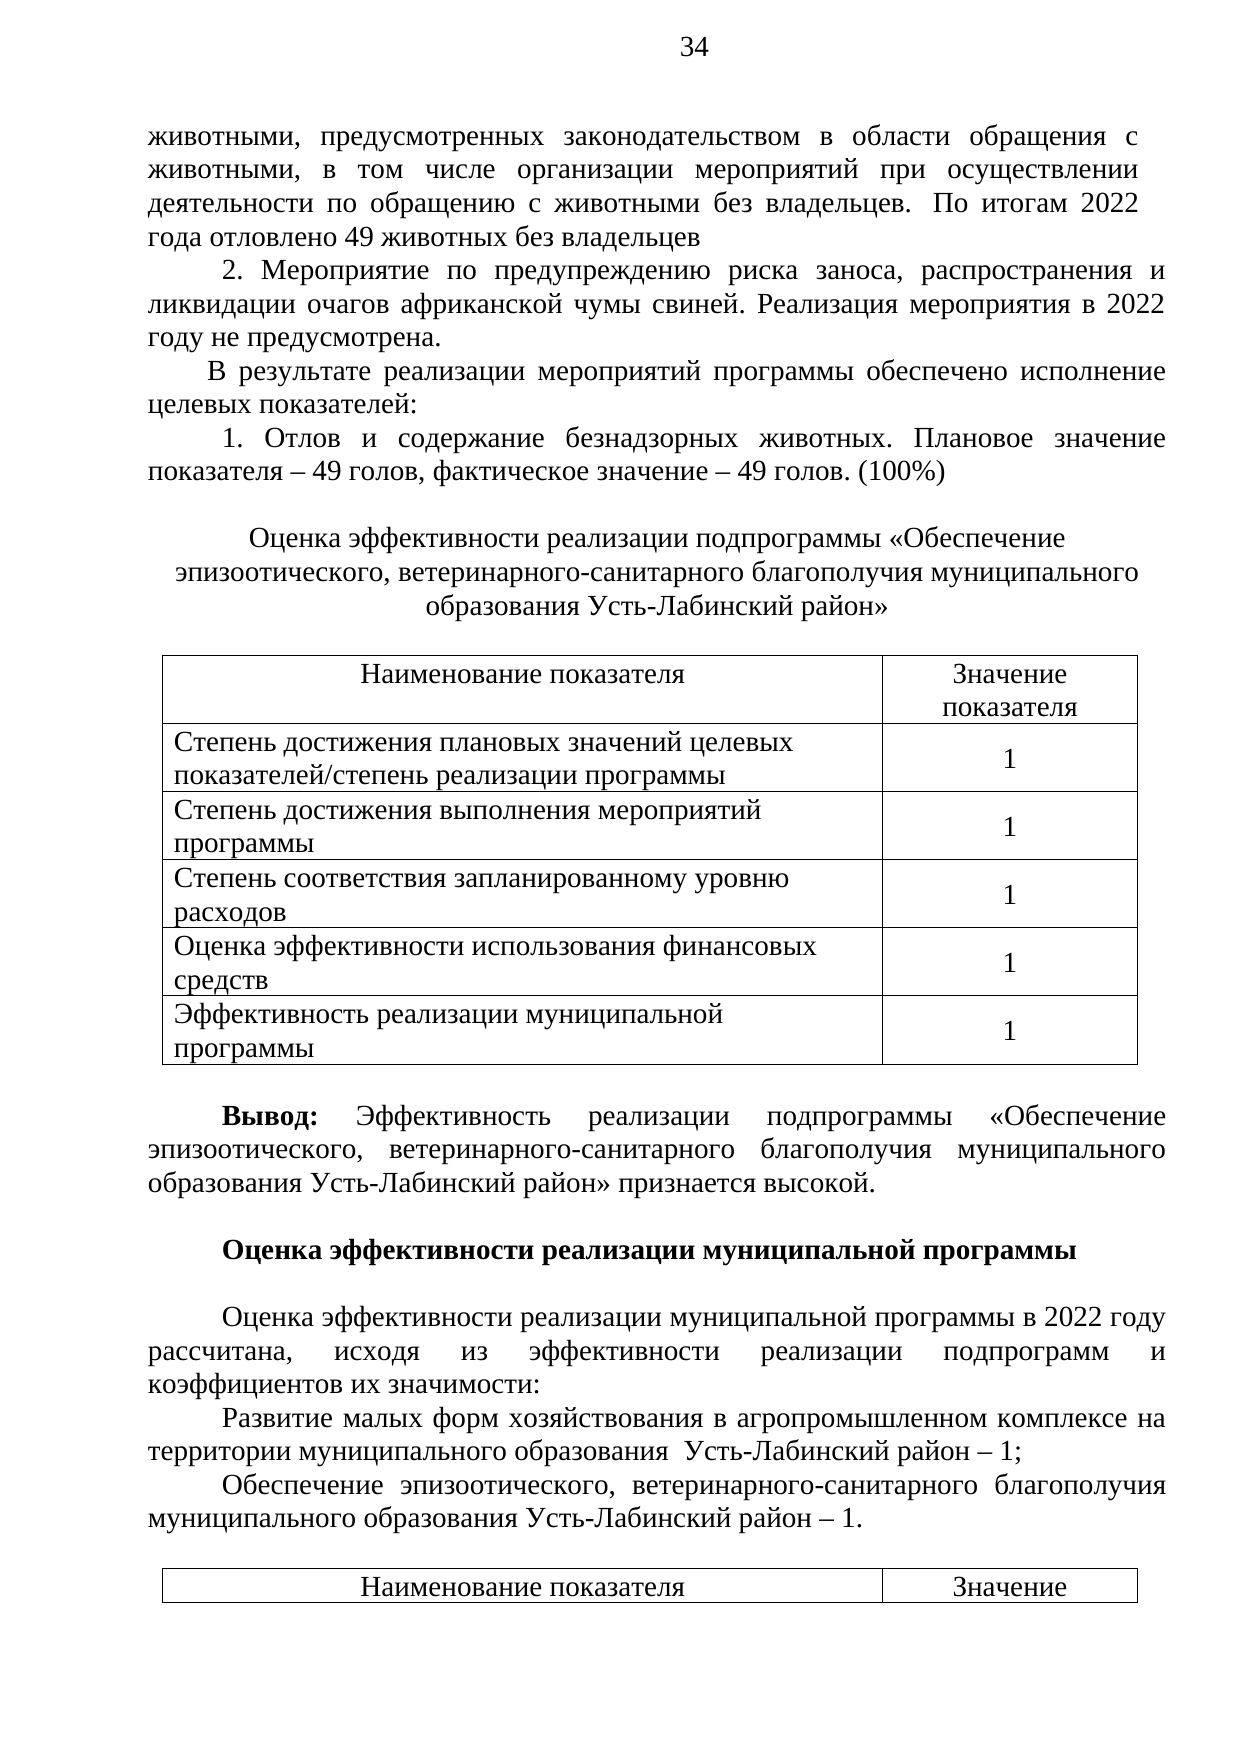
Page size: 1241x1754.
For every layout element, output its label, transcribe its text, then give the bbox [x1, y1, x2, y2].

text Развитие малых форм хозяйствования в агропромышленном комплексе на территории муниципального образования Усть-Лабинский район – 1; [148, 1400, 1167, 1467]
table_header Значение показателя [883, 1569, 1137, 1602]
table_cell 1 [883, 860, 1137, 927]
table_cell Степень соответствия запланированному уровню расходов [163, 860, 882, 927]
table_cell 1 [883, 996, 1137, 1063]
table_cell Оценка эффективности использования финансовых средств [163, 928, 882, 995]
table_cell 1 [883, 928, 1137, 995]
text Вывод: Эффективность реализации подпрограммы «Обеспечение эпизоотического, ветеринарного-санитарного благополучия муниципального образования Усть-Лабинский район» признается высокой. [148, 1098, 1167, 1199]
text 2. Мероприятие по предупреждению риска заноса, распространения и ликвидации очагов африканской чумы свиней. Реализация мероприятия в 2022 году не предусмотрена. [148, 252, 1167, 353]
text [148, 118, 1139, 252]
table_cell 1 [883, 724, 1137, 791]
table_header Значение показателя [883, 656, 1137, 723]
table_cell Степень достижения выполнения мероприятий программы [163, 792, 882, 859]
text Оценка эффективности реализации муниципальной программы [148, 1232, 1167, 1266]
table_cell Эффективность реализации муниципальной программы [163, 996, 882, 1063]
text 1. Отлов и содержание безнадзорных животных. Плановое значение показателя – 49 голов, фактическое значение – 49 голов. (100%) [148, 420, 1167, 487]
text Обеспечение эпизоотического, ветеринарного-санитарного благополучия муниципального образования Усть-Лабинский район – 1. [148, 1467, 1167, 1534]
text Оценка эффективности реализации муниципальной программы в 2022 году рассчитана, исходя из эффективности реализации подпрограмм и коэффициентов их значимости: [148, 1299, 1167, 1400]
table_cell 1 [883, 792, 1137, 859]
table_header Наименование показателя [163, 656, 882, 723]
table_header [163, 1569, 882, 1602]
text В результате реализации мероприятий программы обеспечено исполнение целевых показателей: [148, 353, 1167, 420]
text Оценка эффективности реализации подпрограммы «Обеспечение эпизоотического, ветеринарного-санитарного благополучия муниципального образования Усть-Лабинский район» [148, 521, 1167, 621]
table_cell Степень достижения плановых значений целевых показателей/степень реализации программы [163, 724, 882, 791]
